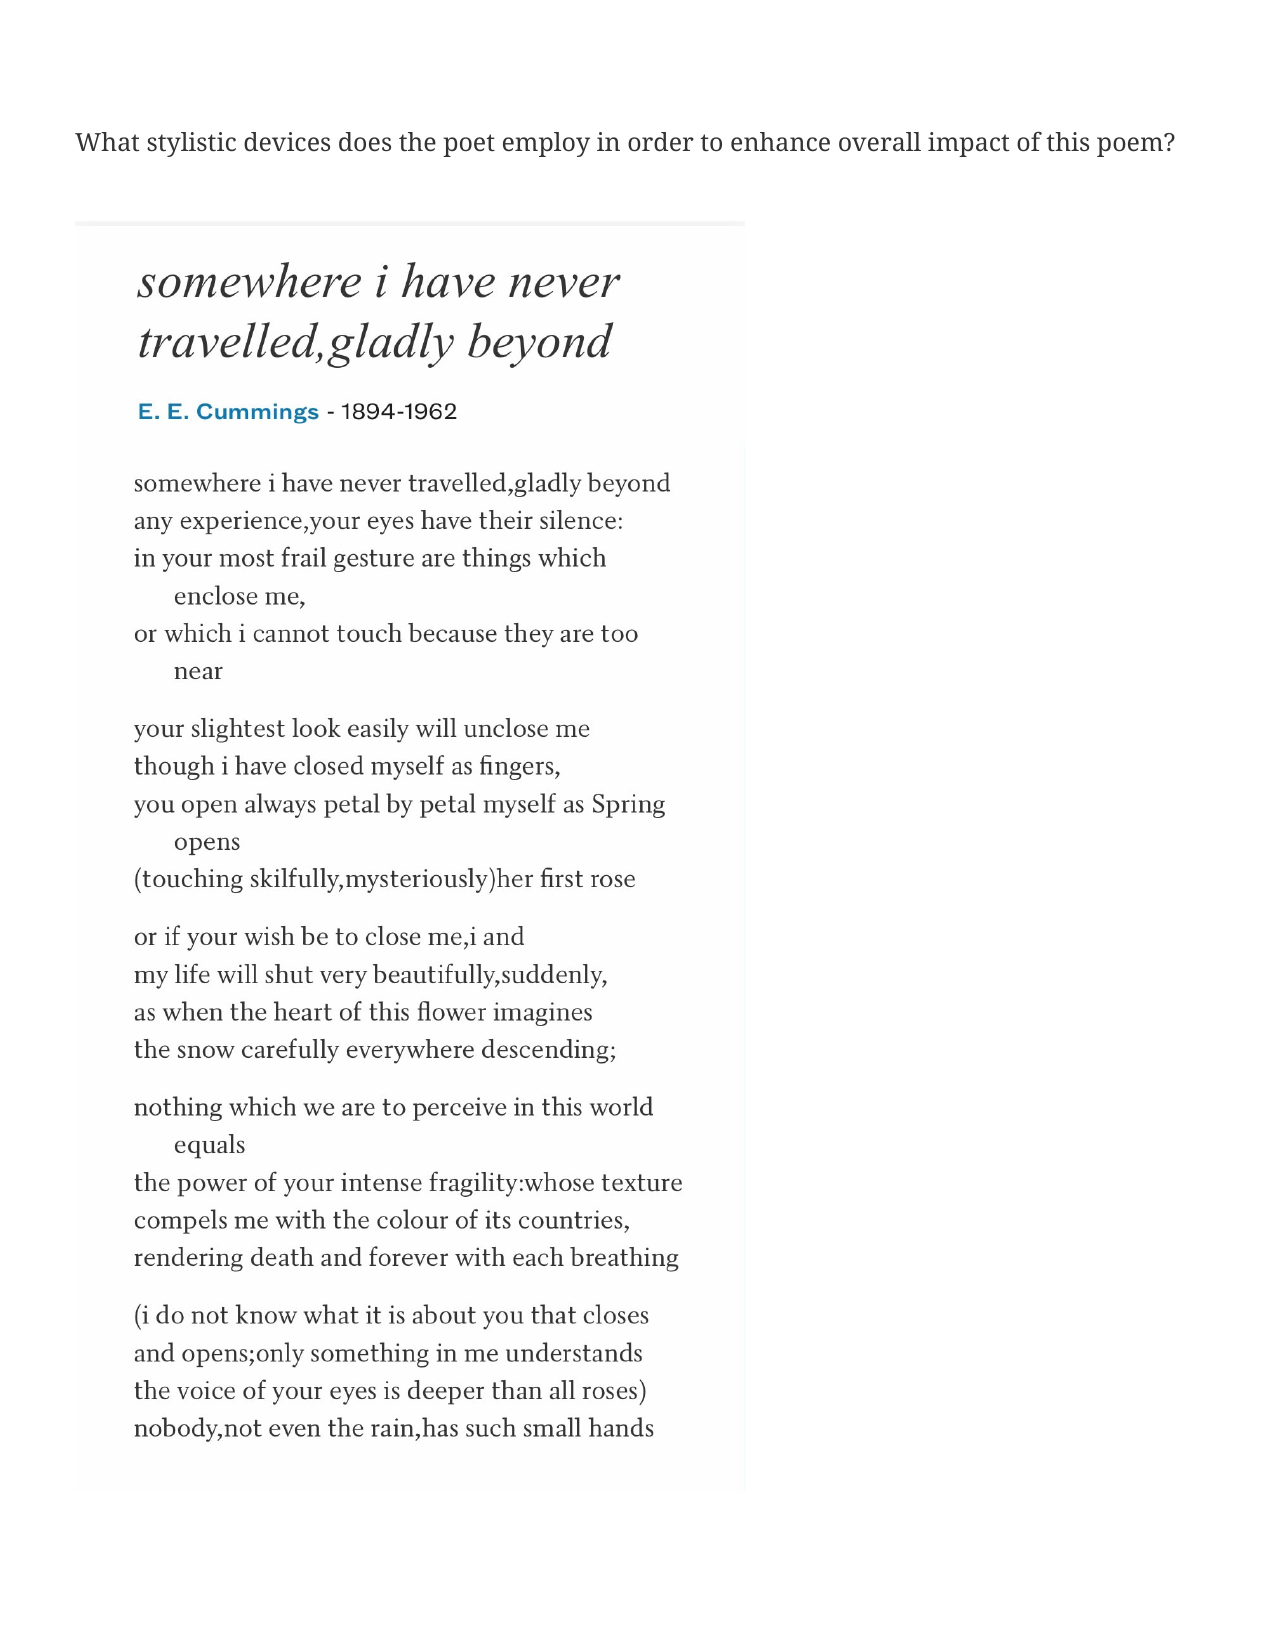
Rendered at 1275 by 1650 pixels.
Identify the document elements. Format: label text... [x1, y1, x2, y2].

picture [75, 221, 746, 1492]
text What stylistic devices does the poet employ in order to enhance overall impact of this poem? [75, 125, 1200, 159]
